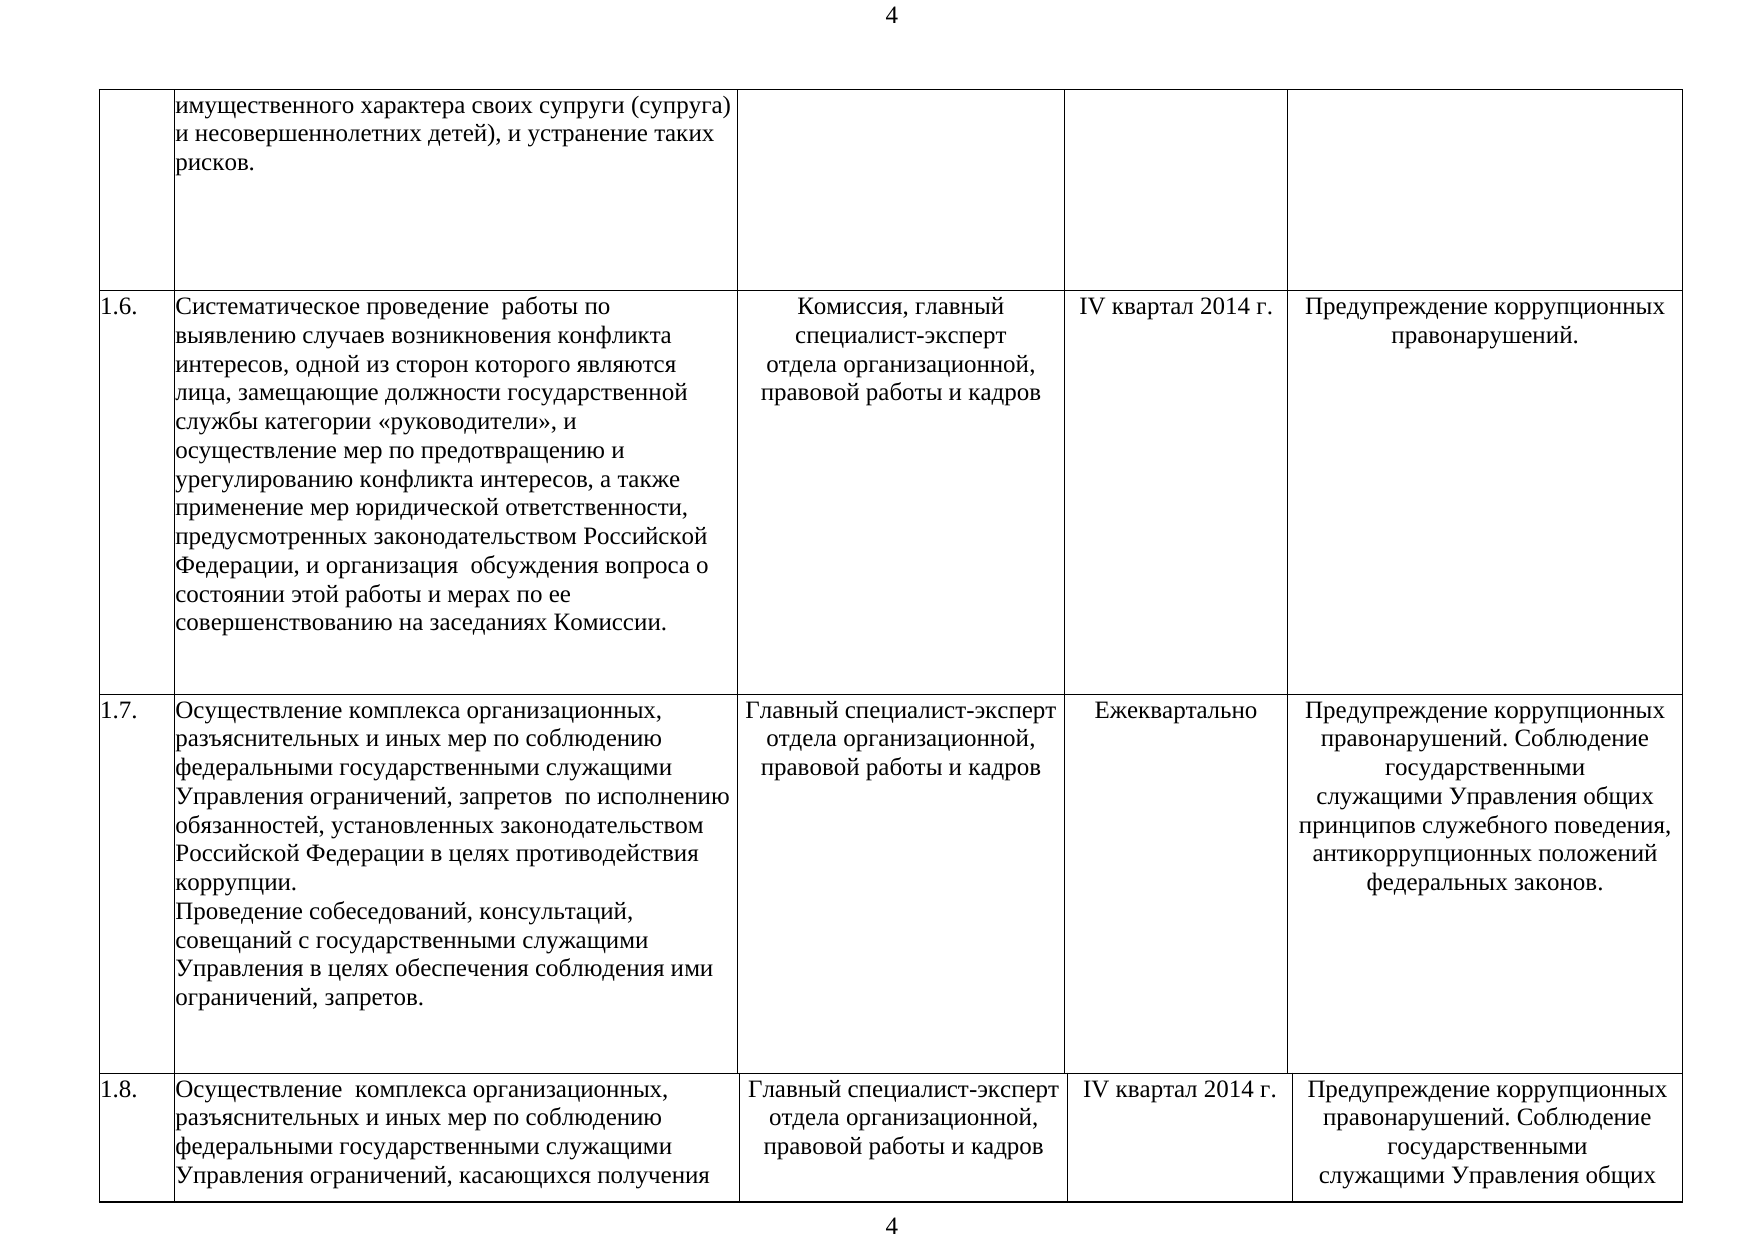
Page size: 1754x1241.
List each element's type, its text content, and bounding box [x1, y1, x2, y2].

table_cell [100, 90, 174, 290]
table_cell Комиссия, главный специалист-эксперт отдела организационной, правовой работы и кадров [738, 291, 1064, 694]
table_cell Систематическое проведение работы по выявлению случаев возникновения конфликта интересов, одной из сторон которого являются лица, замещающие должности государственной службы категории «руководители», и осуществление мер по предотвращению и урегулированию конфликта интересов, а также применение мер юридической ответственности, предусмотренных законодательством Российской Федерации, и организация обсуждения вопроса о состоянии этой работы и мерах по ее совершенствованию на заседаниях Комиссии. [175, 291, 737, 694]
table_cell IV квартал 2014 г. [1065, 291, 1287, 694]
table_cell Осуществление комплекса организационных, разъяснительных и иных мер по соблюдению федеральными государственными служащими Управления ограничений, запретов по исполнению обязанностей, установленных законодательством Российской Федерации в целях противодействия коррупции. Проведение собеседований, консультаций, совещаний с государственными служащими Управления в целях обеспечения соблюдения ими ограничений, запретов. [175, 695, 737, 1073]
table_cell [175, 1074, 739, 1201]
table_cell 1.6. [100, 291, 174, 694]
table_cell Предупреждение коррупционных правонарушений. [1288, 291, 1682, 694]
table_cell Ежеквартально [1065, 695, 1287, 1073]
table_cell 1.7. [100, 695, 174, 1073]
table_cell 1.8. [100, 1074, 174, 1201]
table_cell [738, 90, 1064, 290]
table_cell IV квартал 2014 г. [1068, 1074, 1292, 1201]
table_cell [740, 1074, 1067, 1201]
table_cell Главный специалист-эксперт отдела организационной, правовой работы и кадров [738, 695, 1064, 1073]
table_cell [1065, 90, 1287, 290]
table_cell [1288, 90, 1682, 290]
table_cell имущественного характера своих супруги (супруга) и несовершеннолетних детей), и устранение таких рисков. [175, 90, 737, 290]
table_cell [1293, 1074, 1682, 1201]
